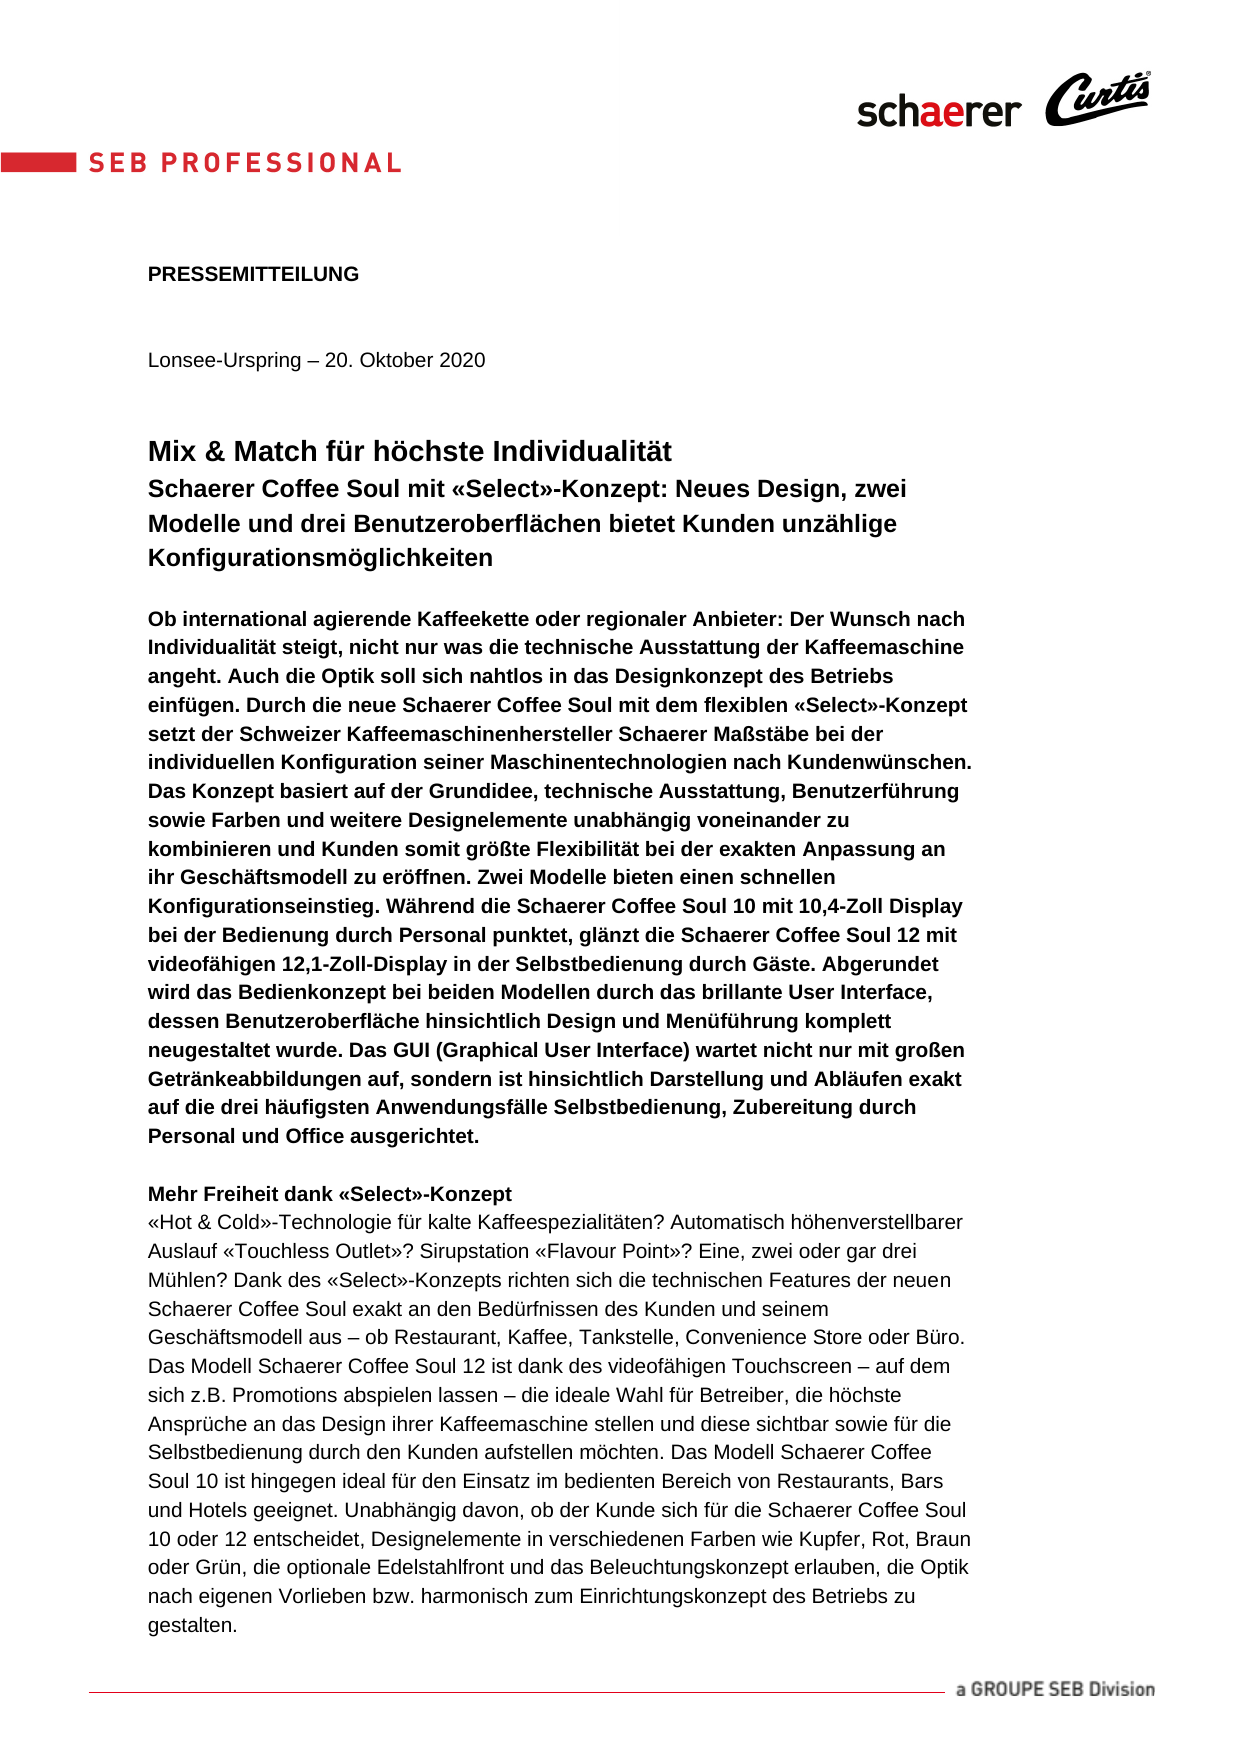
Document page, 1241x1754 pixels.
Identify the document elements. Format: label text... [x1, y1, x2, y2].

text PRESSEMITTEILUNG [148, 262, 974, 286]
text Mix & Match für höchste Individualität [148, 434, 974, 468]
text Lonsee-Urspring – 20. Oktober 2020 [148, 348, 974, 372]
text Schaerer Coffee Soul mit «Select»-Konzept: Neues Design, zwei Modelle und drei Benutzeroberflächen bietet Kunden unzählige Konfigurationsmöglichkeiten [148, 474, 974, 572]
picture [0, 0, 1239, 236]
text Ob international agierende Kaffeekette oder regionaler Anbieter: Der Wunsch nach Individualität steigt, nicht nur was die technische Ausstattung der Kaffeemaschine angeht. Auch die Optik soll sich nahtlos in das Designkonzept des Betriebs einfügen. Durch die neue Schaerer Coffee Soul mit dem flexiblen «Select»-Konzept setzt der Schweizer Kaffeemaschinenhersteller Schaerer Maßstäbe bei der individuellen Konfiguration seiner Maschinentechnologien nach Kundenwünschen. Das Konzept basiert auf der Grundidee, technische Ausstattung, Benutzerführung sowie Farben und weitere Designelemente unabhängig voneinander zu kombinieren und Kunden somit größte Flexibilität bei der exakten Anpassung an ihr Geschäftsmodell zu eröffnen. Zwei Modelle bieten einen schnellen Konfigurationseinstieg. Während die Schaerer Coffee Soul 10 mit 10,4-Zoll Display bei der Bedienung durch Personal punktet, glänzt die Schaerer Coffee Soul 12 mit videofähigen 12,1-Zoll-Display in der Selbstbedienung durch Gäste. Abgerundet wird das Bedienkonzept bei beiden Modellen durch das brillante User Interface, dessen Benutzeroberfläche hinsichtlich Design und Menüführung komplett neugestaltet wurde. Das GUI (Graphical User Interface) wartet nicht nur mit großen Getränkeabbildungen auf, sondern ist hinsichtlich Darstellung und Abläufen exakt auf die drei häufigsten Anwendungsfälle Selbstbedienung, Zubereitung durch Personal und Office ausgerichtet. [148, 606, 974, 1148]
text Mehr Freiheit dank «Select»-Konzept «Hot & Cold»-Technologie für kalte Kaffeespezialitäten? Automatisch höhenverstellbarer Auslauf «Touchless Outlet»? Sirupstation «Flavour Point»? Eine, zwei oder gar drei Mühlen? Dank des «Select»-Konzepts richten sich die technischen Features der neuen Schaerer Coffee Soul exakt an den Bedürfnissen des Kunden und seinem Geschäftsmodell aus – ob Restaurant, Kaffee, Tankstelle, Convenience Store oder Büro. Das Modell Schaerer Coffee Soul 12 ist dank des videofähigen Touchscreen – auf dem sich z.B. Promotions abspielen lassen – die ideale Wahl für Betreiber, die höchste Ansprüche an das Design ihrer Kaffeemaschine stellen und diese sichtbar sowie für die Selbstbedienung durch den Kunden aufstellen möchten. Das Modell Schaerer Coffee Soul 10 ist hingegen ideal für den Einsatz im bedienten Bereich von Restaurants, Bars und Hotels geeignet. Unabhängig davon, ob der Kunde sich für die Schaerer Coffee Soul 10 oder 12 entscheidet, Designelemente in verschiedenen Farben wie Kupfer, Rot, Braun oder Grün, die optionale Edelstahlfront und das Beleuchtungskonzept erlauben, die Optik nach eigenen Vorlieben bzw. harmonisch zum Einrichtungskonzept des Betriebs zu gestalten. [148, 1181, 974, 1637]
